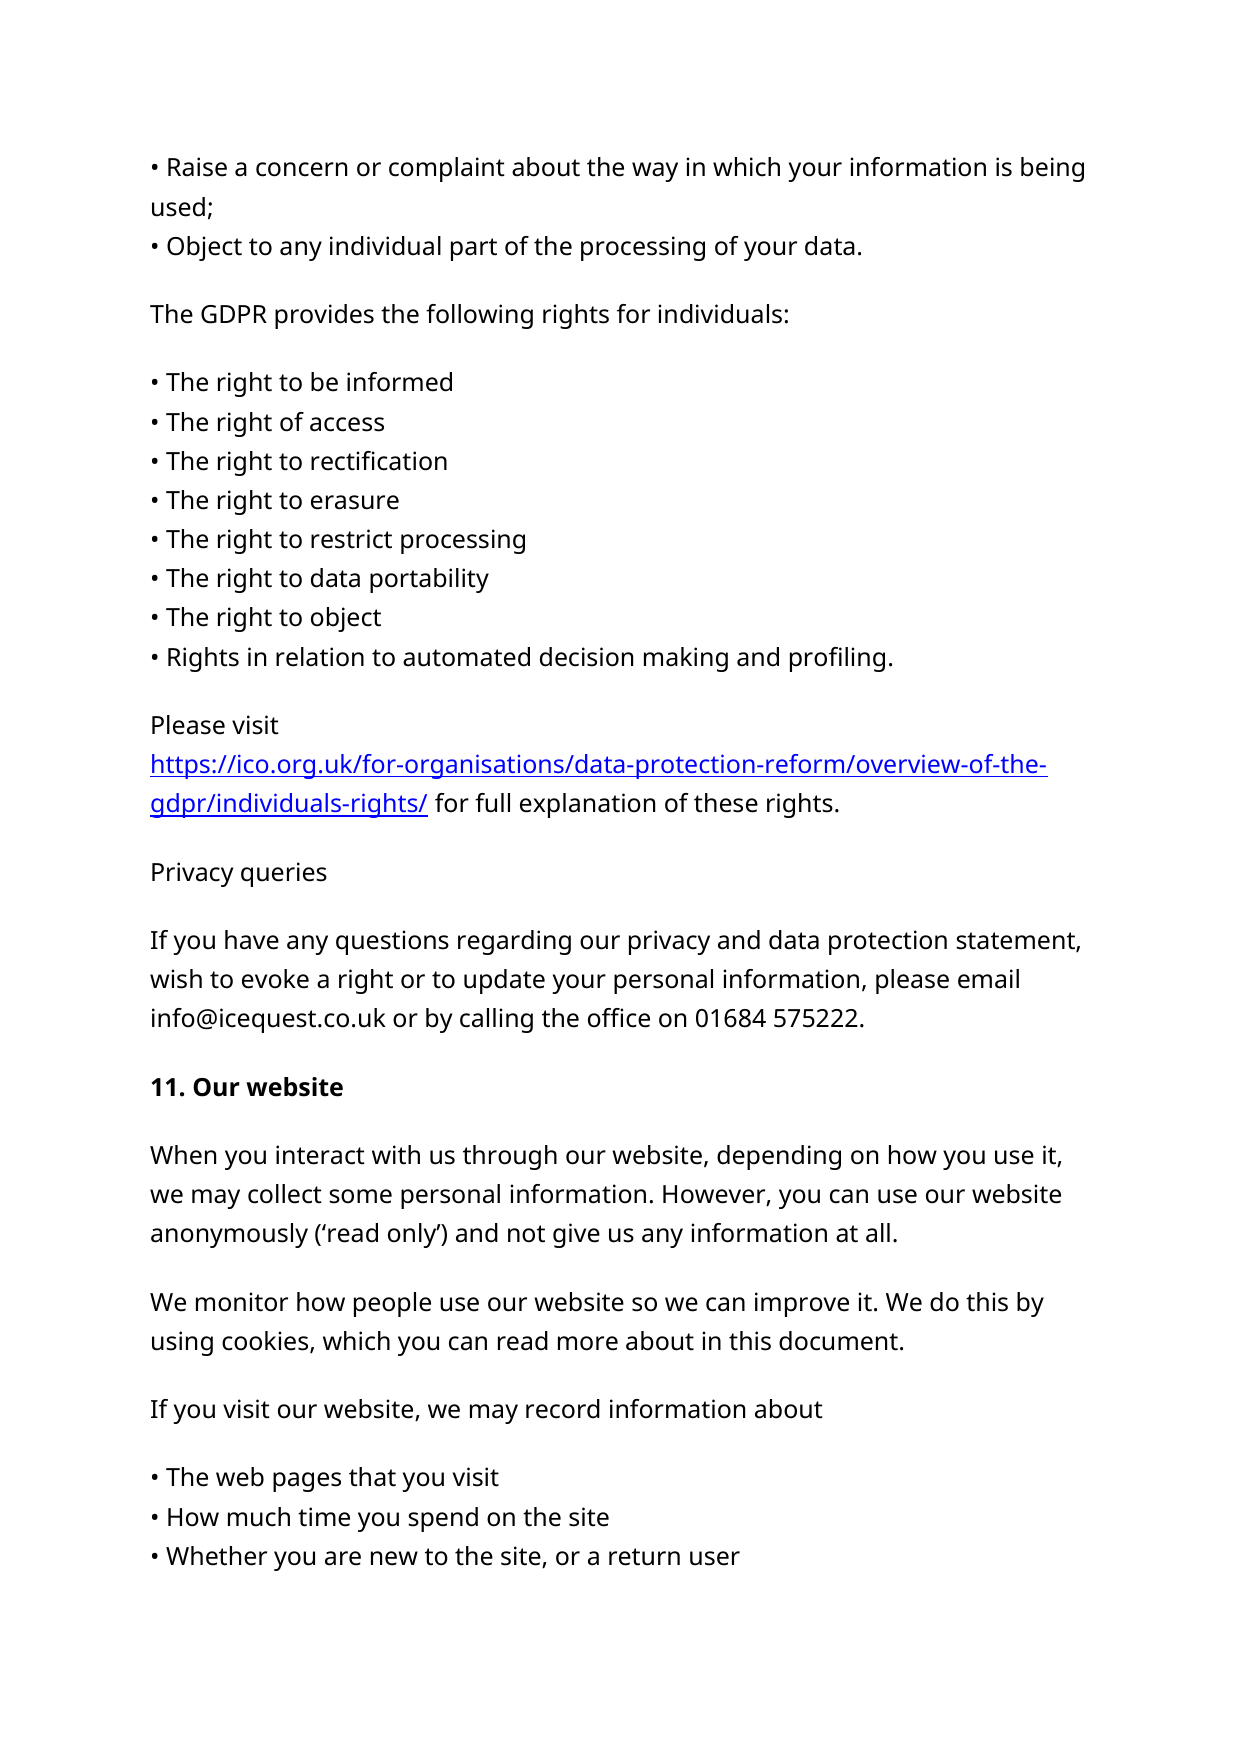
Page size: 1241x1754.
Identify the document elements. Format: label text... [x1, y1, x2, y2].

text The GDPR provides the following rights for individuals: [150, 297, 1090, 331]
text • The right to be informed • The right of access • The right to rectification • The right to erasure • The right to restrict processing • The right to data portability • The right to object • Rights in relation to automated decision making and profiling. [150, 365, 1090, 673]
text If you visit our website, we may record information about [150, 1392, 1090, 1426]
text If you have any questions regarding our privacy and data protection statement, wish to evoke a right or to update your personal information, please email info@icequest.co.uk or by calling the office on 01684 575222. [150, 922, 1090, 1035]
text Please visit https://ico.org.uk/for-organisations/data-protection-reform/overview-of-the-gdpr/individuals-rights/ for full explanation of these rights. [150, 707, 1090, 820]
text 11. Our website [150, 1069, 1090, 1103]
text When you interact with us through our website, depending on how you use it, we may collect some personal information. However, you can use our website anonymously (‘read only’) and not give us any information at all. [150, 1137, 1090, 1250]
text Privacy queries [150, 854, 1090, 888]
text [150, 150, 1090, 262]
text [150, 1460, 1090, 1572]
text We monitor how people use our website so we can improve it. We do this by using cookies, which you can read more about in this document. [150, 1284, 1090, 1357]
